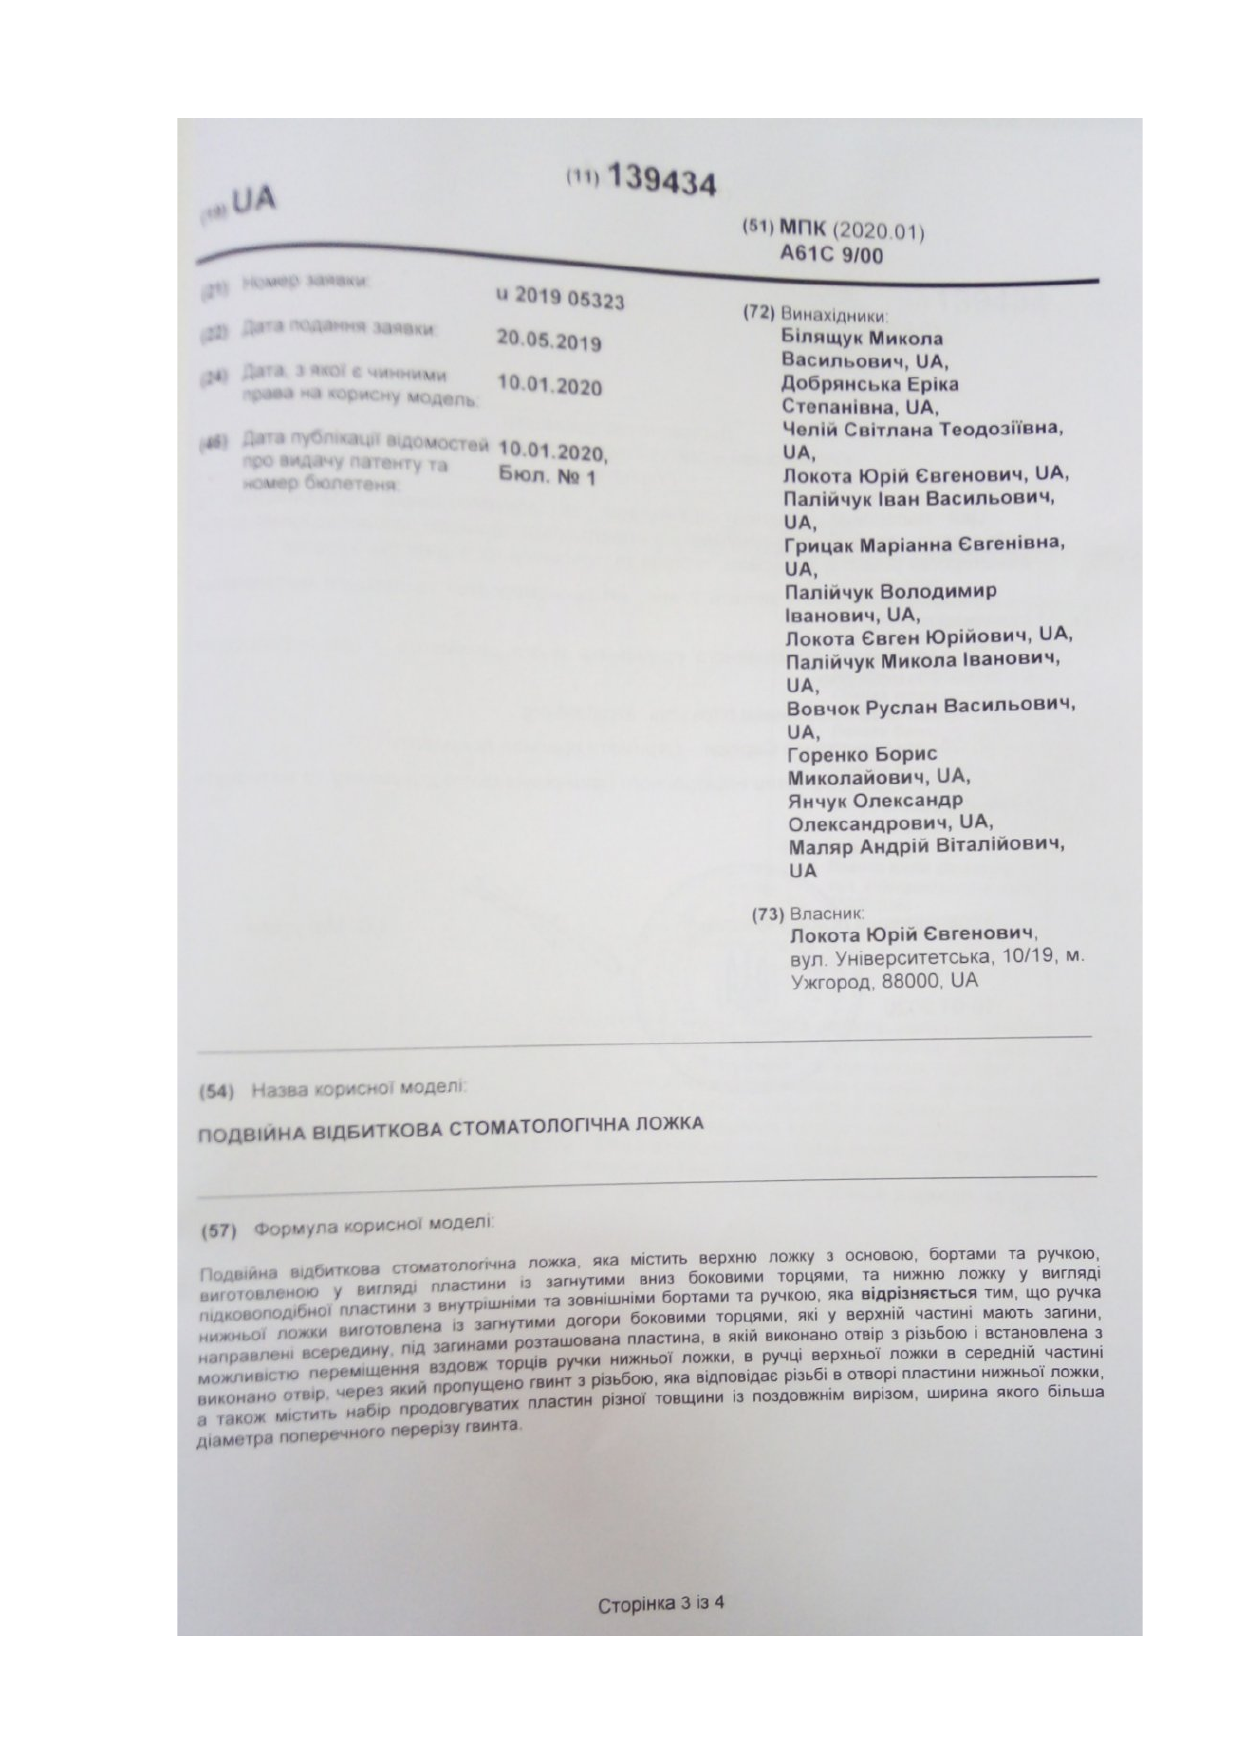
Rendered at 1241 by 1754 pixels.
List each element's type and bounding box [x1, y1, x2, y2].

picture [177, 118, 1143, 1636]
